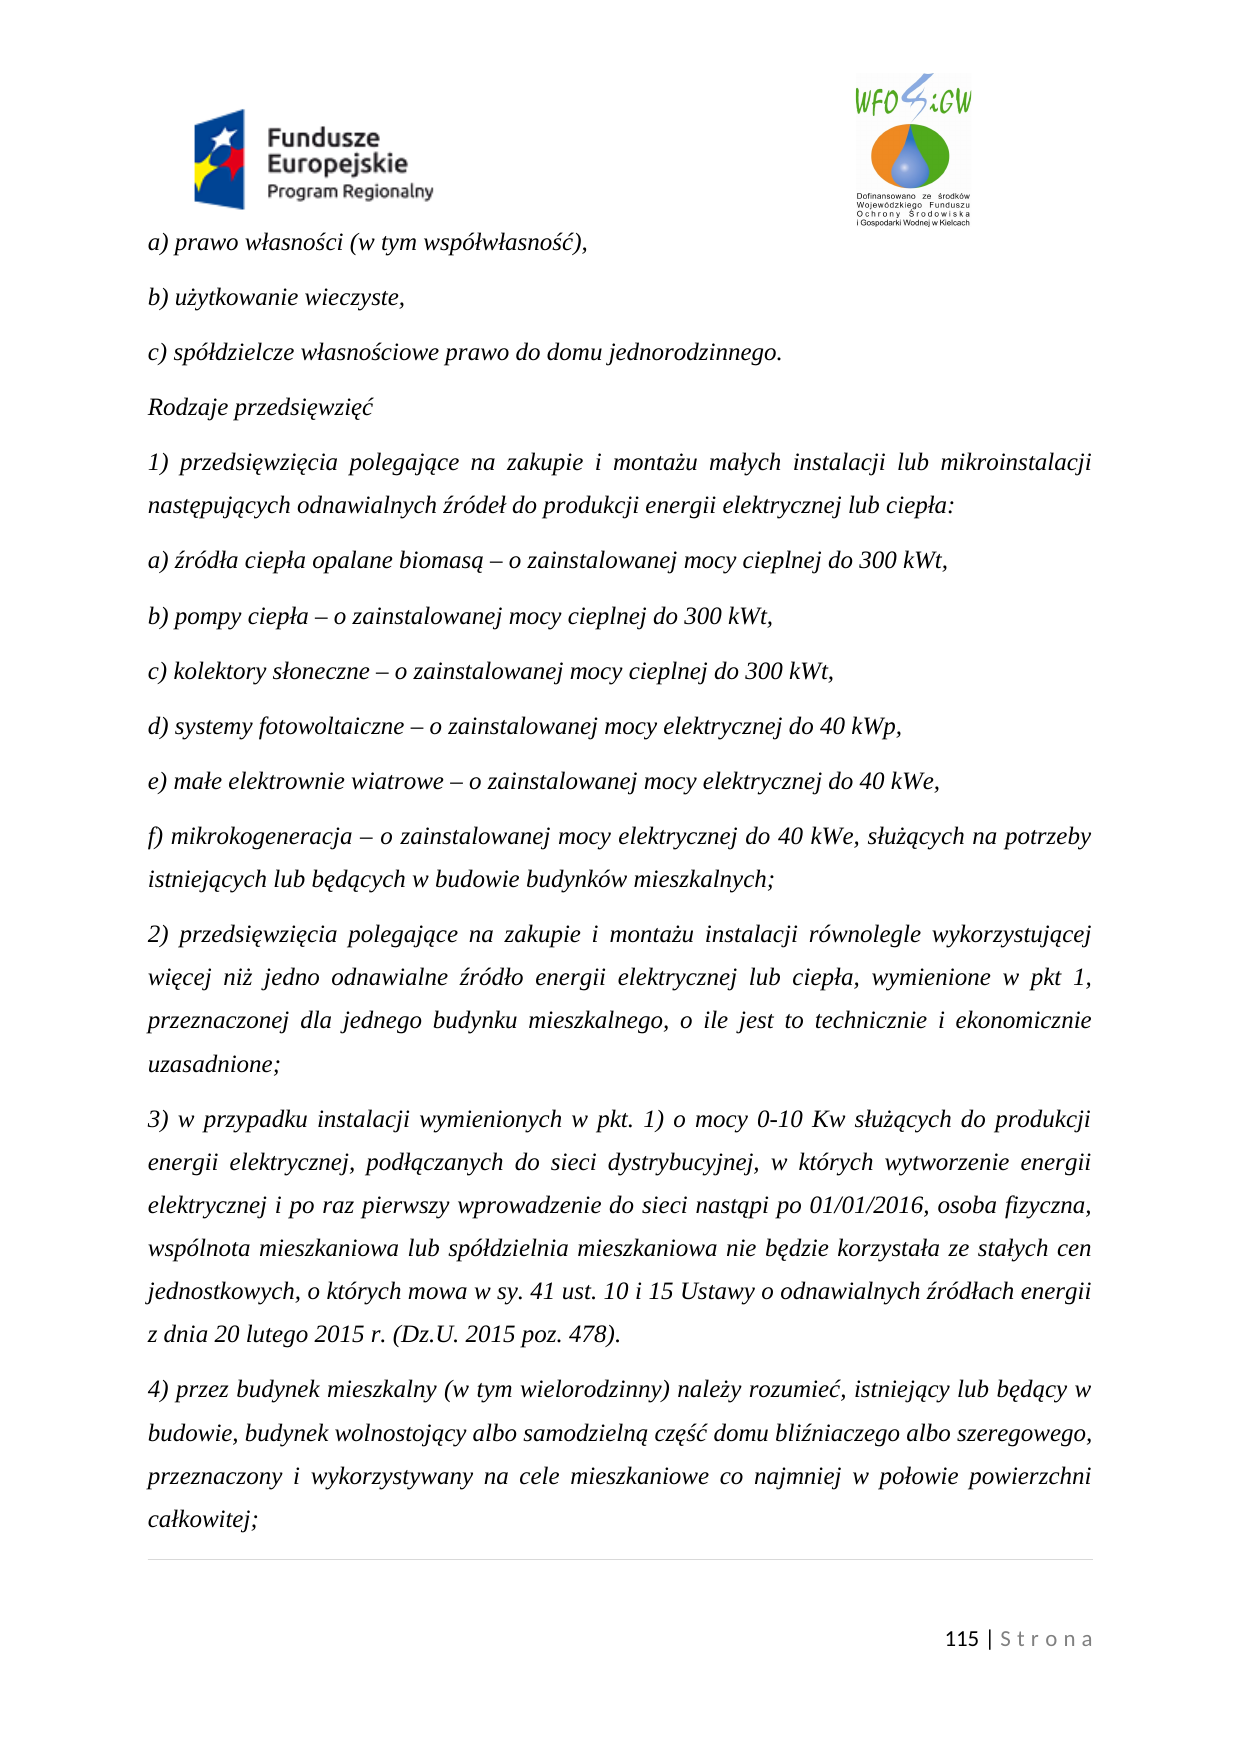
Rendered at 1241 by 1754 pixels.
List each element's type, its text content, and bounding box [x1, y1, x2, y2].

picture [173, 97, 463, 227]
text a) źródła ciepła opalane biomasą – o zainstalowanej mocy cieplnej do 300 kWt, [148, 546, 1093, 574]
text d) systemy fotowoltaiczne – o zainstalowanej mocy elektrycznej do 40 kWp, [148, 711, 1093, 740]
text b) pompy ciepła – o zainstalowanej mocy cieplnej do 300 kWt, [148, 601, 1093, 629]
picture [855, 73, 972, 227]
text 4) przez budynek mieszkalny (w tym wielorodzinny) należy rozumieć, istniejący lub będący w budowie, budynek wolnostojący albo samodzielną część domu bliźniaczego albo szeregowego, przeznaczony i wykorzystywany na cele mieszkaniowe co najmniej w połowie powierzchni całkowitej; [148, 1374, 1093, 1533]
text Rodzaje przedsięwzięć [148, 392, 1093, 421]
text e) małe elektrownie wiatrowe – o zainstalowanej mocy elektrycznej do 40 kWe, [148, 766, 1093, 795]
text b) użytkowanie wieczyste, [148, 282, 1093, 311]
text 3) w przypadku instalacji wymienionych w pkt. 1) o mocy 0-10 Kw służących do produkcji energii elektrycznej, podłączanych do sieci dystrybucyjnej, w których wytworzenie energii elektrycznej i po raz pierwszy wprowadzenie do sieci nastąpi po 01/01/2016, osoba fizyczna, wspólnota mieszkaniowa lub spółdzielnia mieszkaniowa nie będzie korzystała ze stałych cen jednostkowych, o których mowa w sy. 41 ust. 10 i 15 Ustawy o odnawialnych źródłach energii z dnia 20 lutego 2015 r. (Dz.U. 2015 poz. 478). [148, 1104, 1093, 1348]
text f) mikrokogeneracja – o zainstalowanej mocy elektrycznej do 40 kWe, służących na potrzeby istniejących lub będących w budowie budynków mieszkalnych; [148, 821, 1093, 893]
text c) spółdzielcze własnościowe prawo do domu jednorodzinnego. [148, 337, 1093, 366]
text a) prawo własności (w tym współwłasność), [148, 227, 1093, 256]
text 2) przedsięwzięcia polegające na zakupie i montażu instalacji równolegle wykorzystującej więcej niż jedno odnawialne źródło energii elektrycznej lub ciepła, wymienione w pkt 1, przeznaczonej dla jednego budynku mieszkalnego, o ile jest to technicznie i ekonomicznie uzasadnione; [148, 919, 1093, 1077]
text c) kolektory słoneczne – o zainstalowanej mocy cieplnej do 300 kWt, [148, 656, 1093, 684]
text 1) przedsięwzięcia polegające na zakupie i montażu małych instalacji lub mikroinstalacji następujących odnawialnych źródeł do produkcji energii elektrycznej lub ciepła: [148, 447, 1093, 519]
